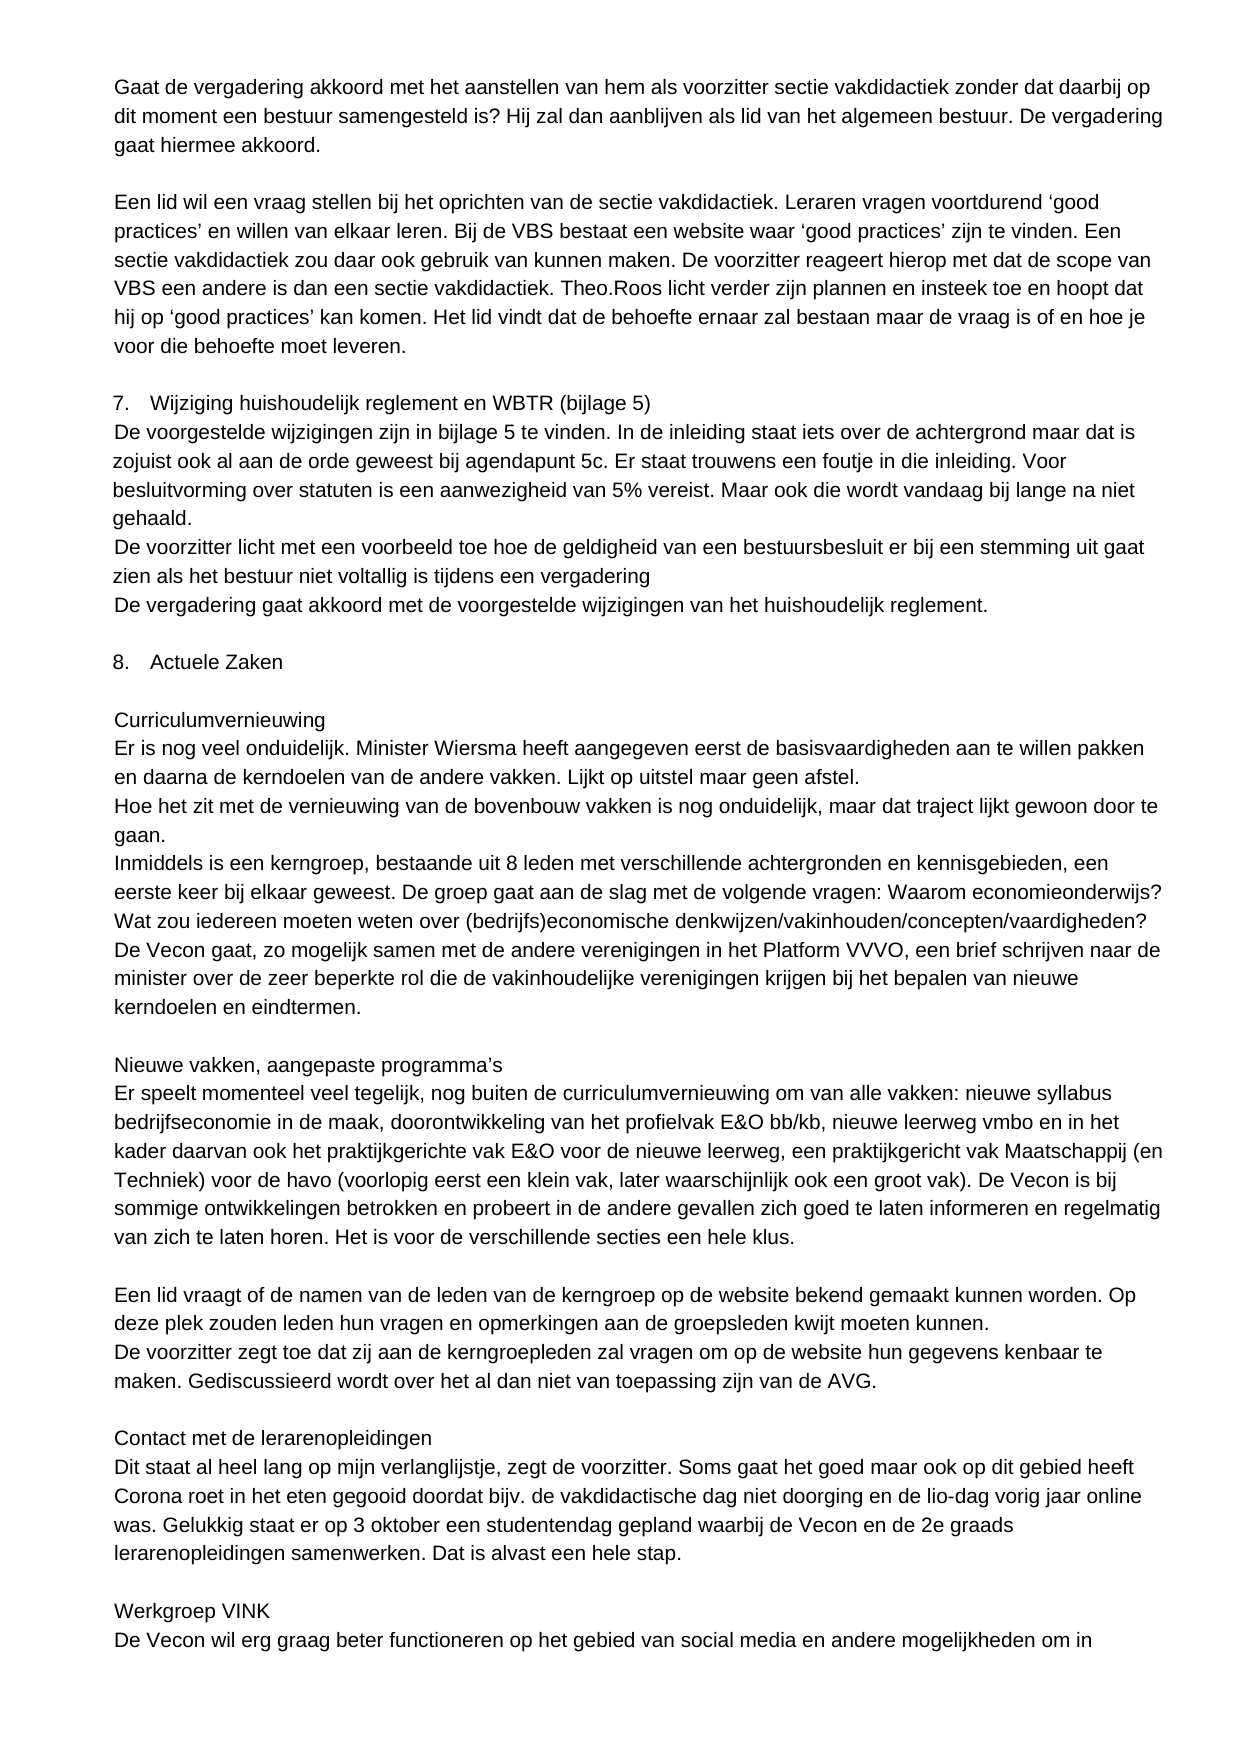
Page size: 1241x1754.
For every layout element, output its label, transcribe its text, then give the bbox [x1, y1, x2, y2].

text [114, 1627, 1165, 1651]
list Actuele Zaken [112, 650, 1165, 674]
text Dit staat al heel lang op mijn verlanglijstje, zegt de voorzitter. Soms gaat het goed maar ook op dit gebied heeft Corona roet in het eten gegooid doordat bijv. de vakdidactische dag niet doorging en de lio-dag vorig jaar online was. Gelukkig staat er op 3 oktober een studentendag gepland waarbij de Vecon en de 2e graads lerarenopleidingen samenwerken. Dat is alvast een hele stap. [114, 1455, 1165, 1565]
text De voorzitter zegt toe dat zij aan de kerngroepleden zal vragen om op de website hun gegevens kenbaar te maken. Gediscussieerd wordt over het al dan niet van toepassing zijn van de AVG. [114, 1340, 1165, 1393]
text Er is nog veel onduidelijk. Minister Wiersma heeft aangegeven eerst de basisvaardigheden aan te willen pakken en daarna de kerndoelen van de andere vakken. Lijkt op uitstel maar geen afstel. [114, 736, 1165, 789]
text De vergadering gaat akkoord met de voorgestelde wijzigingen van het huishoudelijk reglement. [75, 592, 1165, 616]
text Contact met de lerarenopleidingen [75, 1426, 1165, 1450]
text Een lid wil een vraag stellen bij het oprichten van de sectie vakdidactiek. Leraren vragen voortdurend ‘good practices’ en willen van elkaar leren. Bij de VBS bestaat een website waar ‘good practices’ zijn te vinden. Een sectie vakdidactiek zou daar ook gebruik van kunnen maken. De voorzitter reageert hierop met dat de scope van VBS een andere is dan een sectie vakdidactiek. Theo.Roos licht verder zijn plannen en insteek toe en hoopt dat hij op ‘good practices’ kan komen. Het lid vindt dat de behoefte ernaar zal bestaan maar de vraag is of en hoe je voor die behoefte moet leveren. [114, 190, 1165, 358]
text Nieuwe vakken, aangepaste programma’s [75, 1052, 1165, 1076]
text Curriculumvernieuwing [75, 707, 1165, 731]
text Hoe het zit met de vernieuwing van de bovenbouw vakken is nog onduidelijk, maar dat traject lijkt gewoon door te gaan. [114, 794, 1165, 846]
text De voorgestelde wijzigingen zijn in bijlage 5 te vinden. In de inleiding staat iets over de achtergrond maar dat is zojuist ook al aan de orde geweest bij agendapunt 5c. Er staat trouwens een foutje in die inleiding. Voor besluitvorming over statuten is een aanwezigheid van 5% vereist. Maar ook die wordt vandaag bij lange na niet gehaald. [112, 420, 1165, 530]
text De voorzitter licht met een voorbeeld toe hoe de geldigheid van een bestuursbesluit er bij een stemming uit gaat zien als het bestuur niet voltallig is tijdens een vergadering [112, 535, 1165, 588]
text Gaat de vergadering akkoord met het aanstellen van hem als voorzitter sectie vakdidactiek zonder dat daarbij op dit moment een bestuur samengesteld is? Hij zal dan aanblijven als lid van het algemeen bestuur. De vergadering gaat hiermee akkoord. [114, 75, 1165, 156]
list Wijziging huishoudelijk reglement en WBTR (bijlage 5) [112, 391, 1165, 415]
text Inmiddels is een kerngroep, bestaande uit 8 leden met verschillende achtergronden en kennisgebieden, een eerste keer bij elkaar geweest. De groep gaat aan de slag met de volgende vragen: Waarom economieonderwijs? Wat zou iedereen moeten weten over (bedrijfs)economische denkwijzen/vakinhouden/concepten/vaardigheden? [114, 851, 1165, 933]
text Werkgroep VINK [75, 1599, 1165, 1623]
text De Vecon gaat, zo mogelijk samen met de andere verenigingen in het Platform VVVO, een brief schrijven naar de minister over de zeer beperkte rol die de vakinhoudelijke verenigingen krijgen bij het bepalen van nieuwe kerndoelen en eindtermen. [114, 937, 1165, 1019]
text Een lid vraagt of de namen van de leden van de kerngroep op de website bekend gemaakt kunnen worden. Op deze plek zouden leden hun vragen en opmerkingen aan de groepsleden kwijt moeten kunnen. [114, 1282, 1165, 1335]
text Er speelt momenteel veel tegelijk, nog buiten de curriculumvernieuwing om van alle vakken: nieuwe syllabus bedrijfseconomie in de maak, doorontwikkeling van het profielvak E&O bb/kb, nieuwe leerweg vmbo en in het kader daarvan ook het praktijkgerichte vak E&O voor de nieuwe leerweg, een praktijkgericht vak Maatschappij (en Techniek) voor de havo (voorlopig eerst een klein vak, later waarschijnlijk ook een groot vak). De Vecon is bij sommige ontwikkelingen betrokken en probeert in de andere gevallen zich goed te laten informeren en regelmatig van zich te laten horen. Het is voor de verschillende secties een hele klus. [114, 1081, 1165, 1249]
